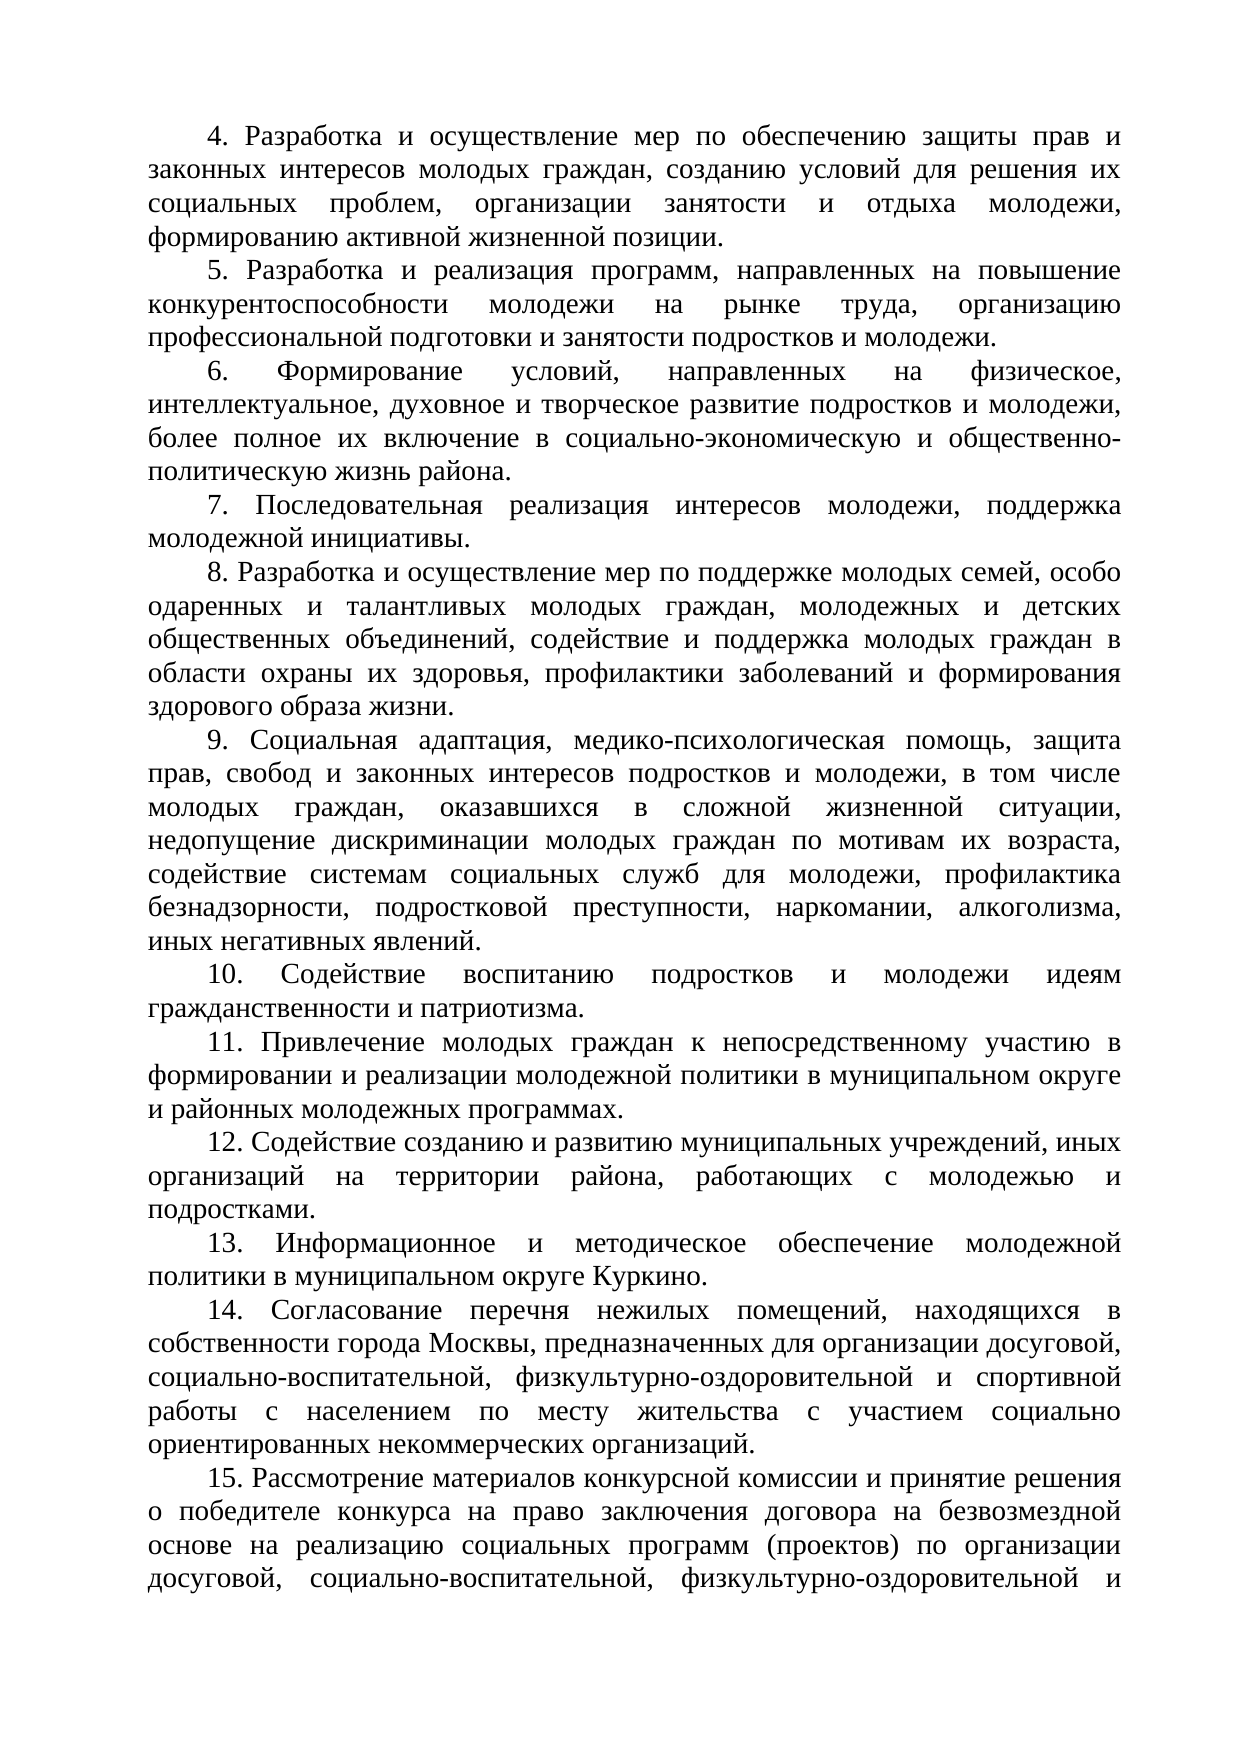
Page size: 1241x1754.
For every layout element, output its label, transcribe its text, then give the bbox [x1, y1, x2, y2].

text 9. Социальная адаптация, медико-психологическая помощь, защита прав, свобод и законных интересов подростков и молодежи, в том числе молодых граждан, оказавшихся в сложной жизненной ситуации, недопущение дискриминации молодых граждан по мотивам их возраста, содействие системам социальных служб для молодежи, профилактика безнадзорности, подростковой преступности, наркомании, алкоголизма, иных негативных явлений. [148, 722, 1122, 957]
text 8. Разработка и осуществление мер по поддержке молодых семей, особо одаренных и талантливых молодых граждан, молодежных и детских общественных объединений, содействие и поддержка молодых граждан в области охраны их здоровья, профилактики заболеваний и формирования здорового образа жизни. [148, 554, 1122, 722]
text 14. Согласование перечня нежилых помещений, находящихся в собственности города Москвы, предназначенных для организации досуговой, социально-воспитательной, физкультурно-оздоровительной и спортивной работы с населением по месту жительства с участием социально ориентированных некоммерческих организаций. [148, 1292, 1122, 1460]
text 12. Содействие созданию и развитию муниципальных учреждений, иных организаций на территории района, работающих с молодежью и подростками. [148, 1124, 1122, 1225]
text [148, 1460, 1122, 1594]
text 5. Разработка и реализация программ, направленных на повышение конкурентоспособности молодежи на рынке труда, организацию профессиональной подготовки и занятости подростков и молодежи. [148, 252, 1122, 353]
text 6. Формирование условий, направленных на физическое, интеллектуальное, духовное и творческое развитие подростков и молодежи, более полное их включение в социально-экономическую и общественно-политическую жизнь района. [148, 353, 1122, 487]
text 4. Разработка и осуществление мер по обеспечению защиты прав и законных интересов молодых граждан, созданию условий для решения их социальных проблем, организации занятости и отдыха молодежи, формированию активной жизненной позиции. [148, 118, 1122, 252]
text 10. Содействие воспитанию подростков и молодежи идеям гражданственности и патриотизма. [148, 957, 1122, 1024]
text 11. Привлечение молодых граждан к непосредственному участию в формировании и реализации молодежной политики в муниципальном округе и районных молодежных программах. [148, 1024, 1122, 1124]
text 13. Информационное и методическое обеспечение молодежной политики в муниципальном округе Куркино. [148, 1225, 1122, 1292]
text 7. Последовательная реализация интересов молодежи, поддержка молодежной инициативы. [148, 487, 1122, 554]
